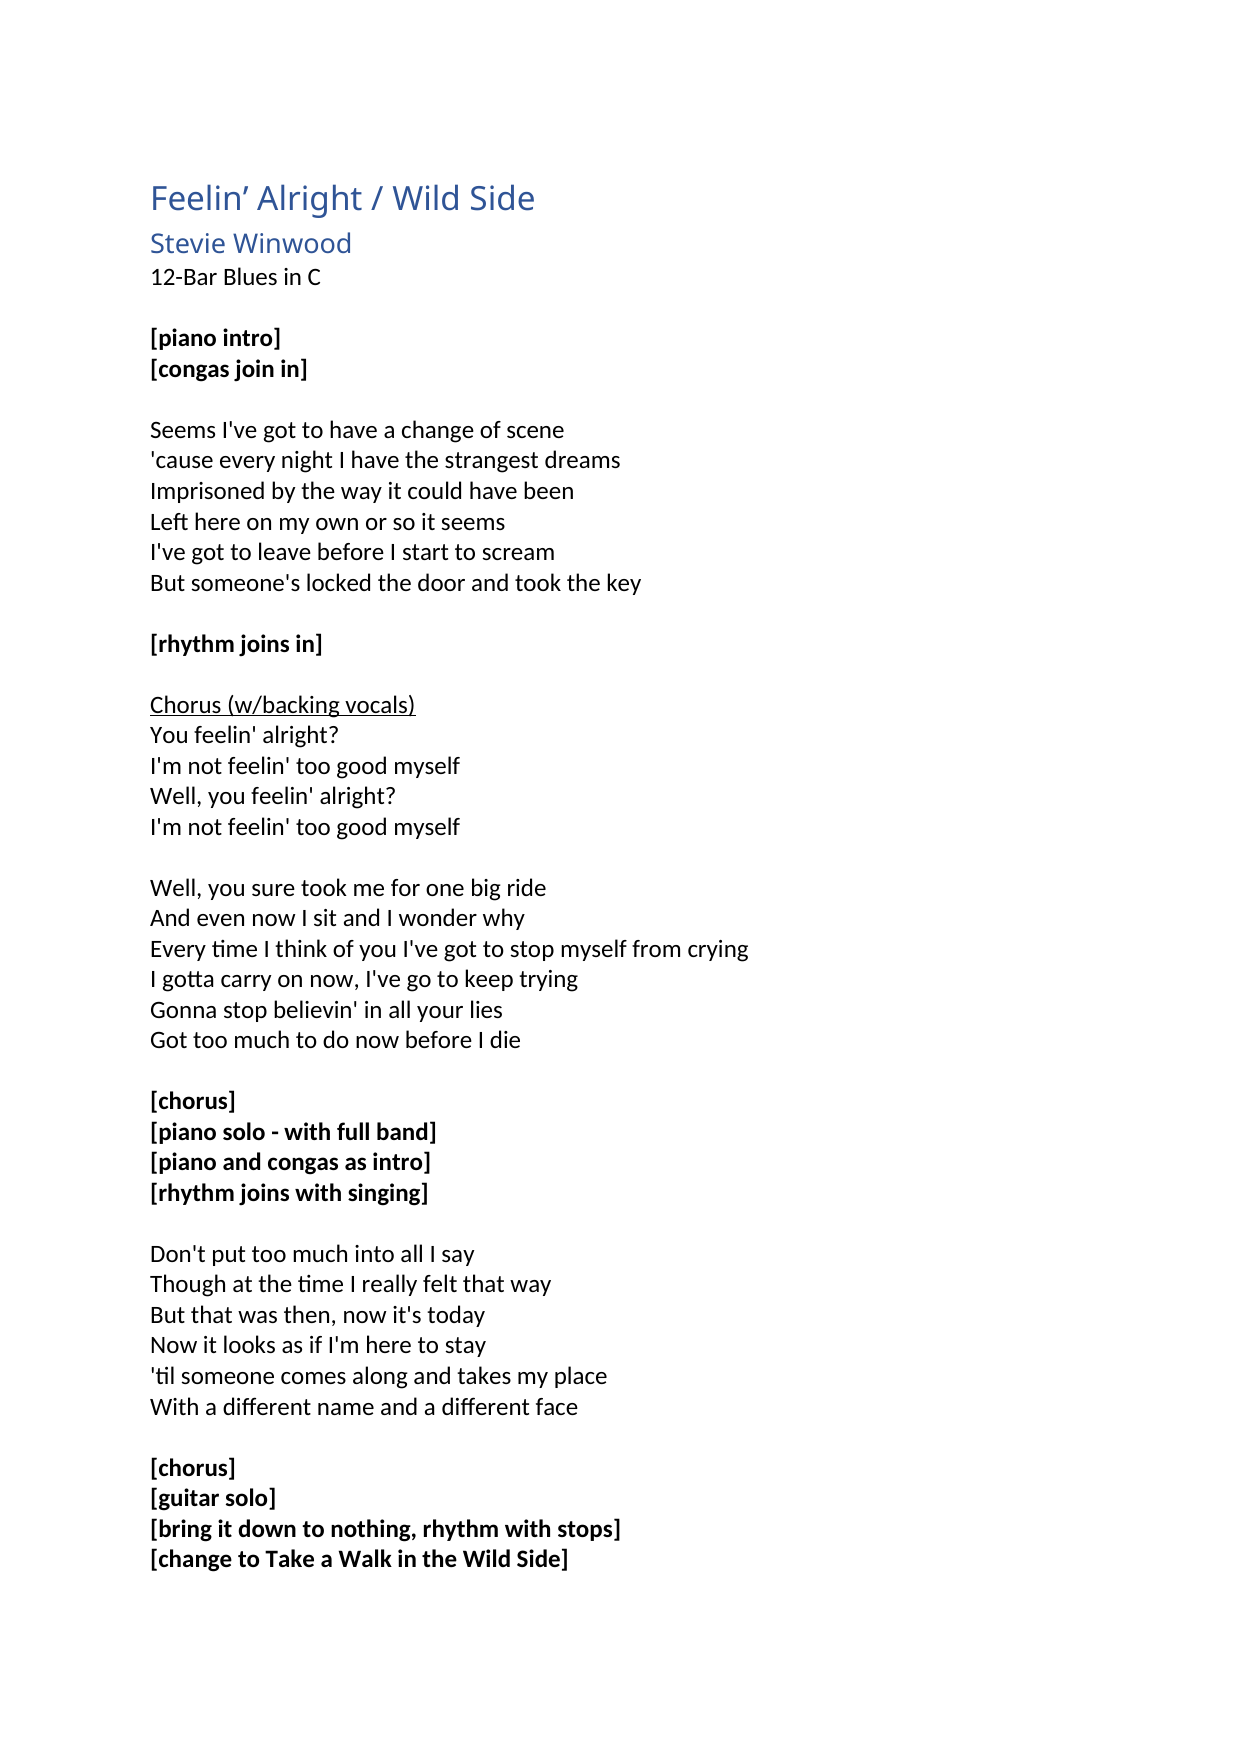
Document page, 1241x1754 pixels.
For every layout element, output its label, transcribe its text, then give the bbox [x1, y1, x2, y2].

subtitle Feelin’ Alright / Wild Side [150, 175, 1090, 220]
text Gonna stop believin' in all your lies [150, 994, 1090, 1024]
text Now it looks as if I'm here to stay [150, 1330, 1090, 1360]
text Left here on my own or so it seems [150, 506, 1090, 536]
text Though at the time I really felt that way [150, 1269, 1090, 1299]
text [bring it down to nothing, rhythm with stops] [150, 1513, 1090, 1543]
text [change to Take a Walk in the Wild Side] [150, 1543, 1090, 1574]
text [piano intro] [150, 322, 1090, 353]
text I'm not feelin' too good myself [150, 750, 1090, 780]
text With a different name and a different face [150, 1391, 1090, 1421]
text [chorus] [150, 1086, 1090, 1116]
text [chorus] [150, 1452, 1090, 1482]
text Imprisoned by the way it could have been [150, 475, 1090, 506]
text I've got to leave before I start to scream [150, 536, 1090, 567]
text 'cause every night I have the strangest dreams [150, 444, 1090, 475]
text [piano and congas as intro] [150, 1147, 1090, 1177]
text Seems I've got to have a change of scene [150, 414, 1090, 444]
text Don't put too much into all I say [150, 1238, 1090, 1269]
text [piano solo - with full band] [150, 1116, 1090, 1147]
text 'til someone comes along and takes my place [150, 1360, 1090, 1391]
text And even now I sit and I wonder why [150, 902, 1090, 933]
text Got too much to do now before I die [150, 1024, 1090, 1055]
text Well, you sure took me for one big ride [150, 872, 1090, 902]
text Well, you feelin' alright? [150, 780, 1090, 811]
text [guitar solo] [150, 1482, 1090, 1513]
subtitle Stevie Winwood [150, 224, 1090, 261]
text [congas join in] [150, 353, 1090, 383]
text I'm not feelin' too good myself [150, 811, 1090, 841]
text Chorus (w/backing vocals) [150, 689, 1090, 719]
text Every time I think of you I've got to stop myself from crying [150, 933, 1090, 963]
text You feelin' alright? [150, 719, 1090, 750]
text 12-Bar Blues in C [150, 261, 1090, 292]
text But that was then, now it's today [150, 1299, 1090, 1330]
text [rhythm joins with singing] [150, 1177, 1090, 1208]
text But someone's locked the door and took the key [150, 567, 1090, 597]
text I gotta carry on now, I've go to keep trying [150, 963, 1090, 994]
text [rhythm joins in] [150, 628, 1090, 658]
